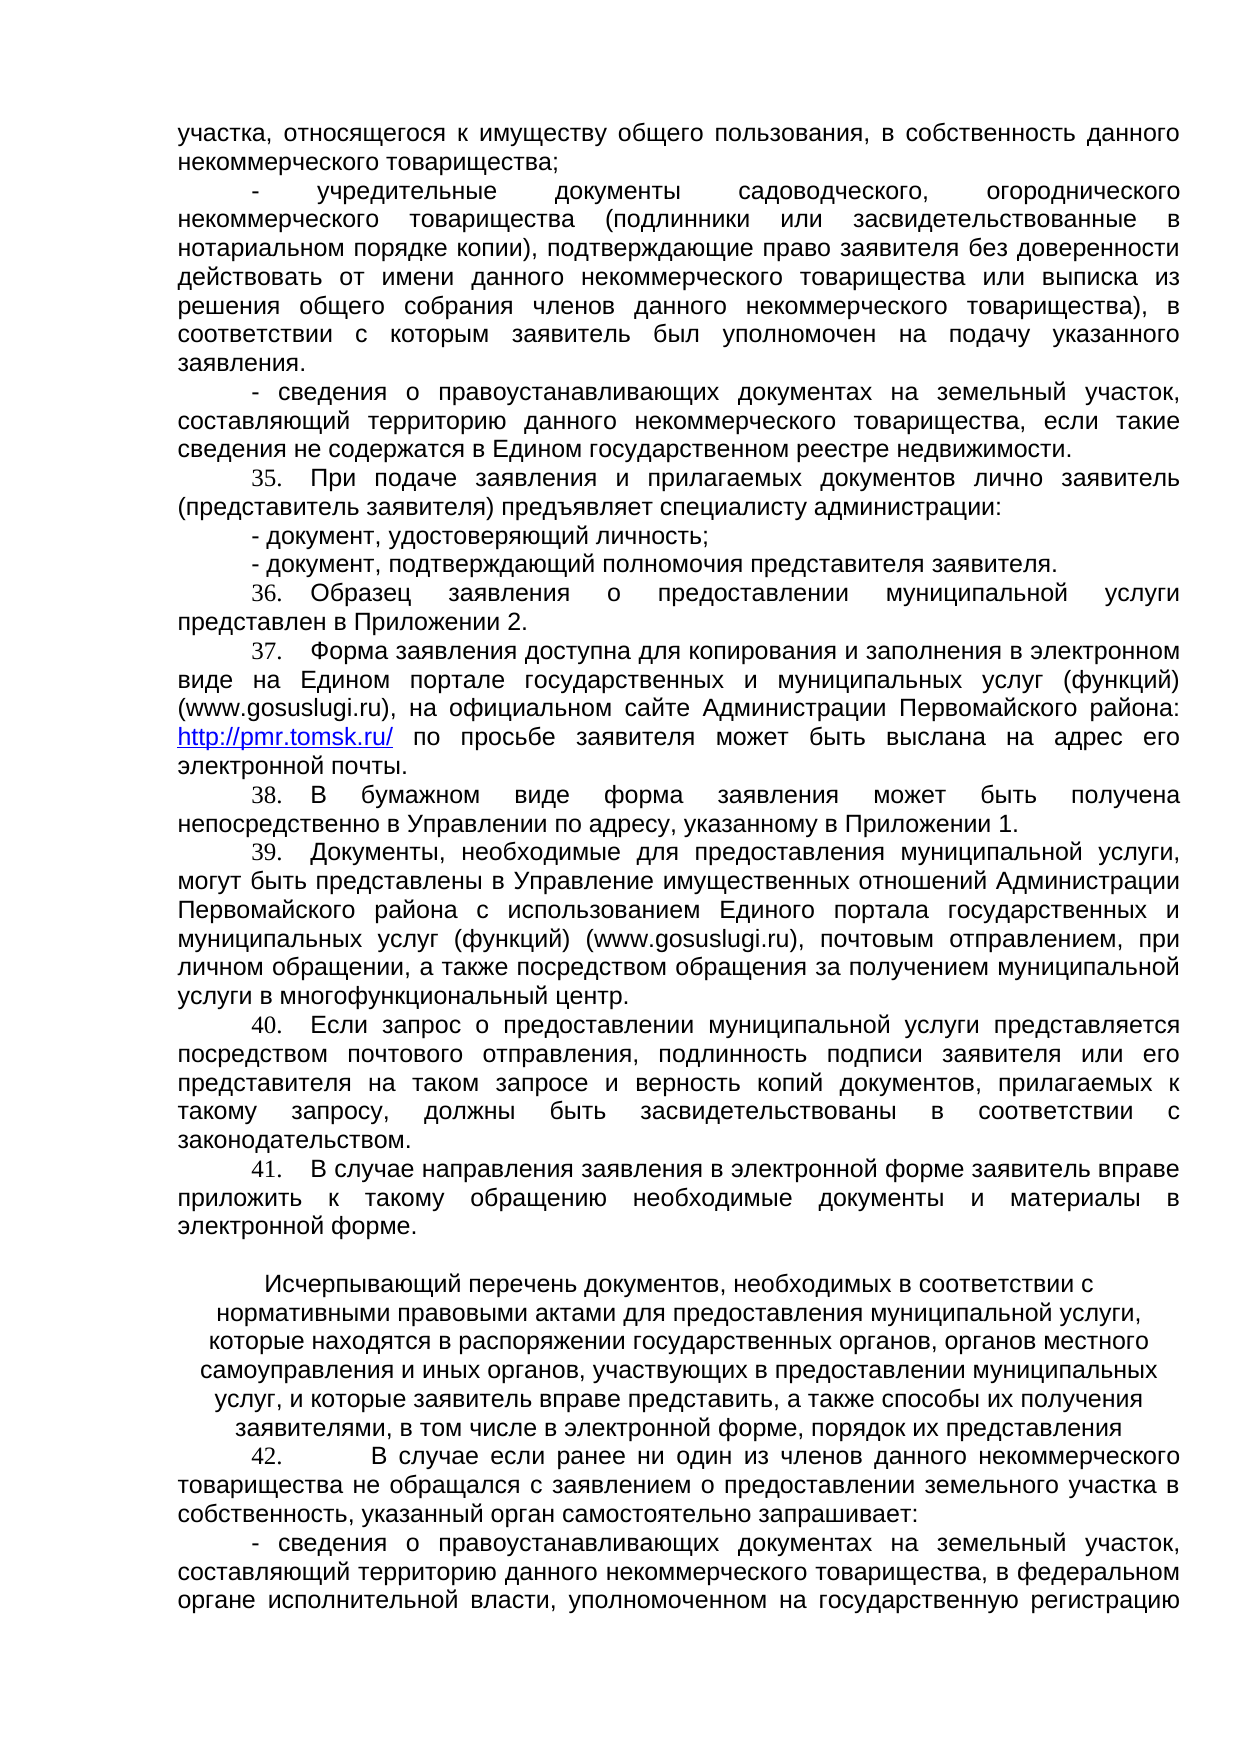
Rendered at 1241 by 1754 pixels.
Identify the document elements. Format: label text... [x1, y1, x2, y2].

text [177, 1528, 1181, 1614]
list Если запрос о предоставлении муниципальной услуги представляется посредством почтового отправления, подлинность подписи заявителя или его представителя на таком запросе и верность копий документов, прилагаемых к такому запросу, должны быть засвидетельствованы в соответствии с законодательством. [177, 1010, 1181, 1154]
text - документ, удостоверяющий личность; [177, 521, 1181, 549]
list В случае направления заявления в электронной форме заявитель вправе приложить к такому обращению необходимые документы и материалы в электронной форме. [177, 1154, 1181, 1240]
list Документы, необходимые для предоставления муниципальной услуги, могут быть представлены в Управление имущественных отношений Администрации Первомайского района с использованием Единого портала государственных и муниципальных услуг (функций) (www.gosuslugi.ru), почтовым отправлением, при личном обращении, а также посредством обращения за получением муниципальной услуги в многофункциональный центр. [177, 837, 1181, 1010]
list При подаче заявления и прилагаемых документов лично заявитель (представитель заявителя) предъявляет специалисту администрации: [177, 463, 1181, 521]
list В случае если ранее ни один из членов данного некоммерческого товарищества не обращался с заявлением о предоставлении земельного участка в собственность, указанный орган самостоятельно запрашивает: [177, 1441, 1181, 1528]
list Образец заявления о предоставлении муниципальной услуги представлен в Приложении 2. [177, 578, 1181, 636]
list В бумажном виде форма заявления может быть получена непосредственно в Управлении по адресу, указанному в Приложении 1. [177, 780, 1181, 837]
text Исчерпывающий перечень документов, необходимых в соответствии с нормативными правовыми актами для предоставления муниципальной услуги, которые находятся в распоряжении государственных органов, органов местного самоуправления и иных органов, участвующих в предоставлении муниципальных услуг, и которые заявитель вправе представить, а также способы их получения заявителями, в том числе в электронной форме, порядок их представления [177, 1269, 1181, 1441]
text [177, 118, 1181, 176]
text - документ, подтверждающий полномочия представителя заявителя. [177, 549, 1181, 578]
text - учредительные документы садоводческого, огороднического некоммерческого товарищества (подлинники или засвидетельствованные в нотариальном порядке копии), подтверждающие право заявителя без доверенности действовать от имени данного некоммерческого товарищества или выписка из решения общего собрания членов данного некоммерческого товарищества), в соответствии с которым заявитель был уполномочен на подачу указанного заявления. [177, 176, 1181, 377]
text - сведения о правоустанавливающих документах на земельный участок, составляющий территорию данного некоммерческого товарищества, если такие сведения не содержатся в Едином государственном реестре недвижимости. [177, 377, 1181, 463]
list Форма заявления доступна для копирования и заполнения в электронном виде на Едином портале государственных и муниципальных услуг (функций) (www.gosuslugi.ru), на официальном сайте Администрации Первомайского района: http://pmr.tomsk.ru/ по просьбе заявителя может быть выслана на адрес его электронной почты. [177, 636, 1181, 780]
